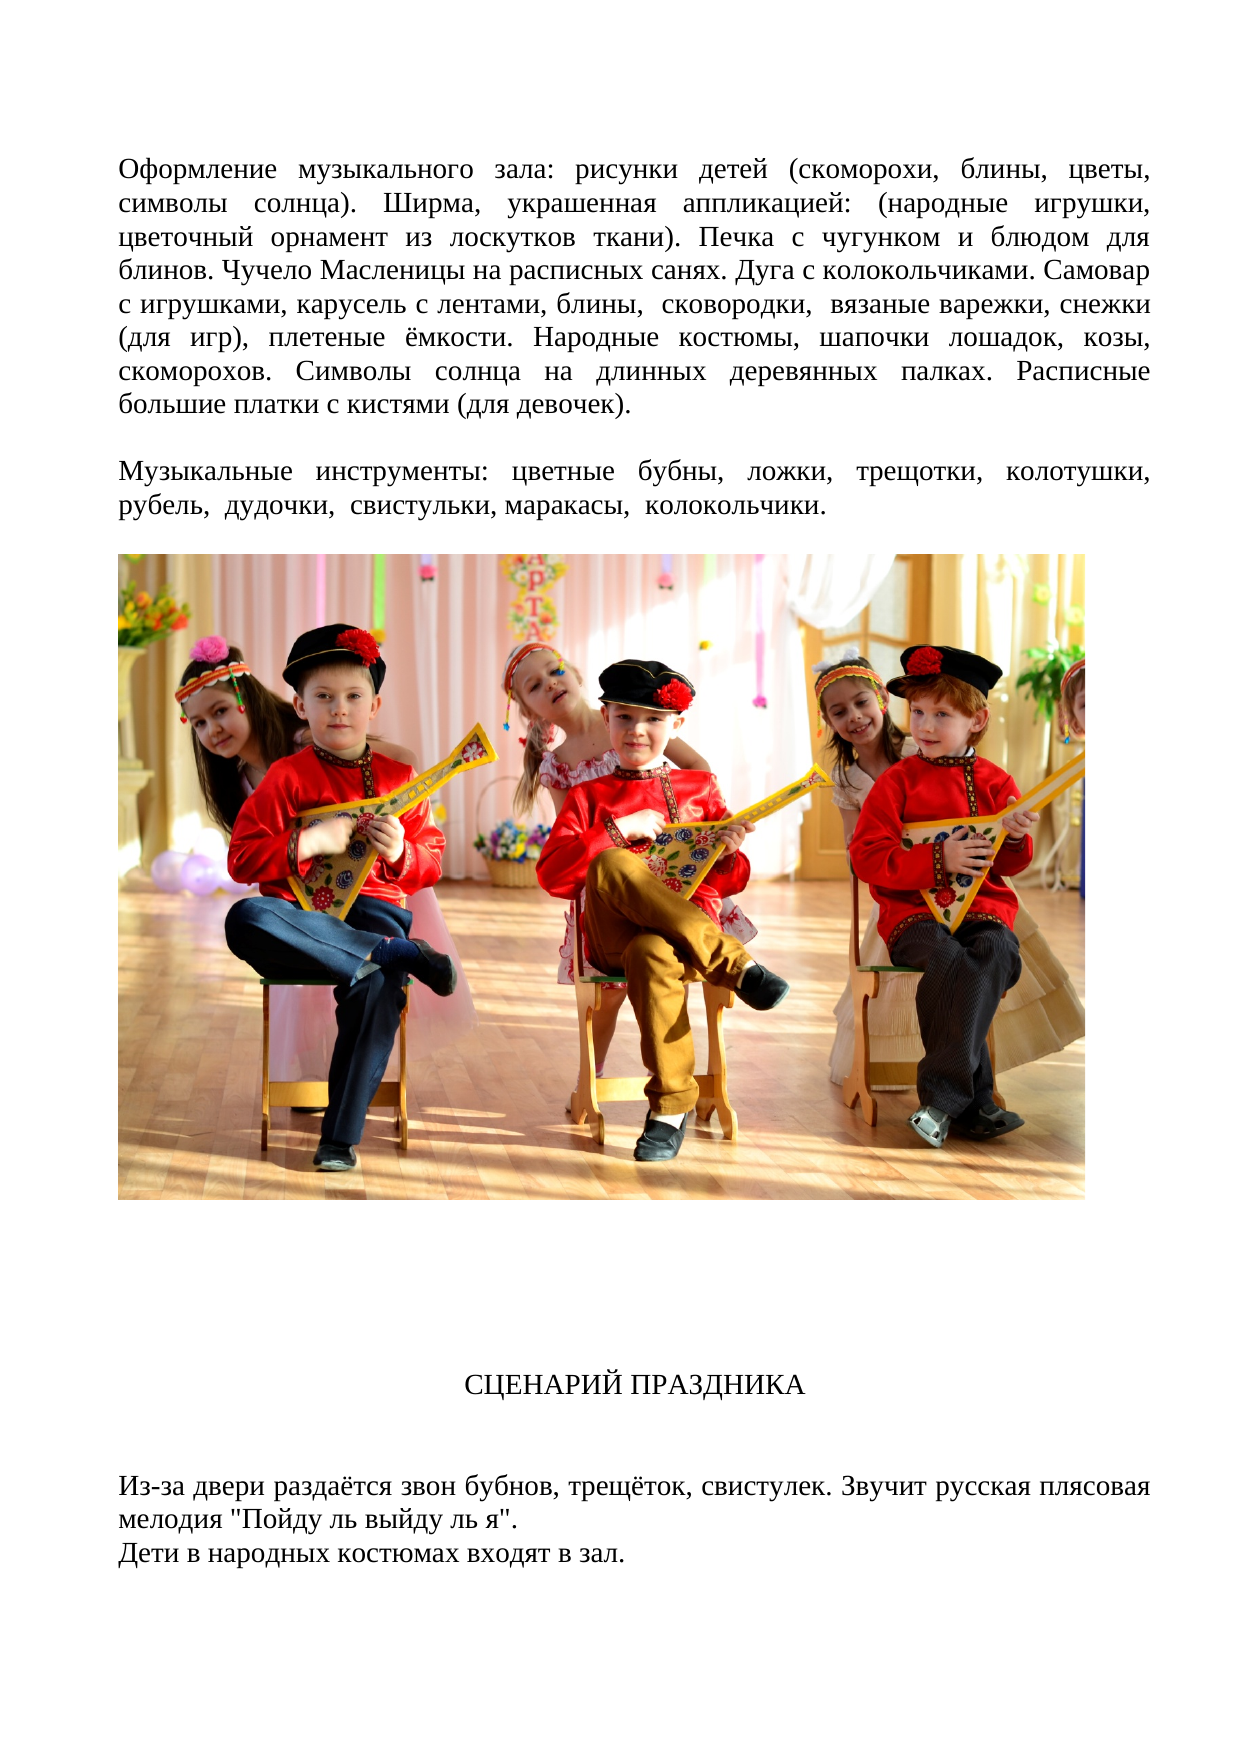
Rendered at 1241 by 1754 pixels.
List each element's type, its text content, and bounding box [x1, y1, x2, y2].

picture [118, 554, 1086, 1200]
text Музыкальные инструменты: цветные бубны, ложки, трещотки, колотушки, рубель, дудочки, свистульки, маракасы, колокольчики. [118, 453, 1152, 521]
text СЦЕНАРИЙ ПРАЗДНИКА [118, 1367, 1152, 1401]
text Дети в народных костюмах входят в зал. [118, 1535, 1152, 1568]
text Из-за двери раздаётся звон бубнов, трещёток, свистулек. Звучит русская плясовая мелодия "Пойду ль выйду ль я". [118, 1468, 1152, 1535]
text Оформление музыкального зала: рисунки детей (скоморохи, блины, цветы, символы солнца). Ширма, украшенная аппликацией: (народные игрушки, цветочный орнамент из лоскутков ткани). Печка с чугунком и блюдом для блинов. Чучело Масленицы на расписных санях. Дуга с колокольчиками. Самовар с игрушками, карусель с лентами, блины, сковородки, вязаные варежки, снежки (для игр), плетеные ёмкости. Народные костюмы, шапочки лошадок, козы, скоморохов. Символы солнца на длинных деревянных палках. Расписные большие платки с кистями (для девочек). [118, 152, 1152, 420]
